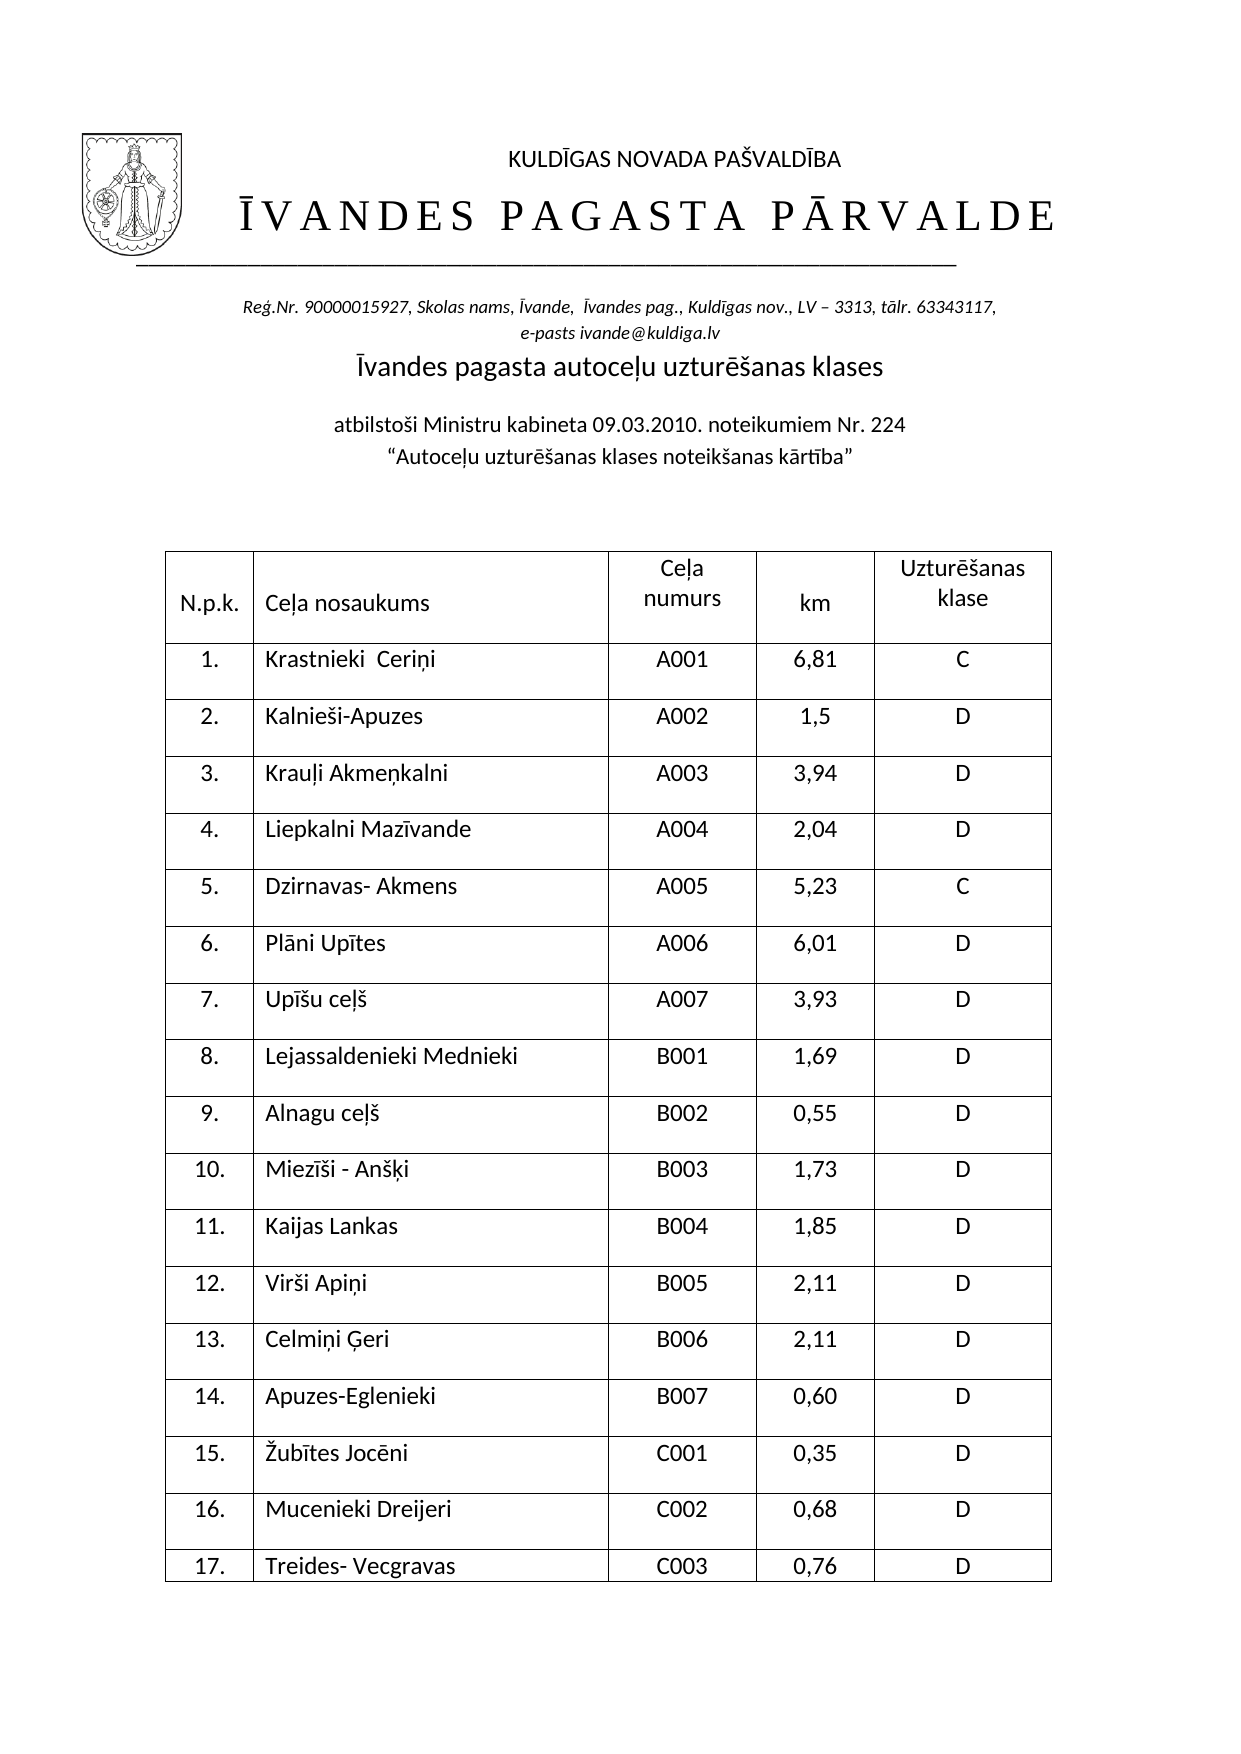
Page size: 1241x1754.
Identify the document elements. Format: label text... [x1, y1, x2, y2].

table_cell Kaijas Lankas [254, 1210, 608, 1266]
table_cell Virši Apiņi [254, 1267, 608, 1322]
table_cell A001 [609, 644, 756, 699]
table_cell Mucenieki Dreijeri [254, 1494, 608, 1549]
title Īvandes pagasta autoceļu uzturēšanas klases [136, 348, 1104, 383]
table_cell Kalnieši-Apuzes [254, 700, 608, 756]
table_cell 2,11 [757, 1324, 874, 1379]
table_cell 7. [166, 984, 253, 1039]
table_cell D [875, 1267, 1051, 1322]
table_cell 0,55 [757, 1097, 874, 1152]
table_cell A007 [609, 984, 756, 1039]
table_cell A005 [609, 870, 756, 926]
table_cell 10. [166, 1154, 253, 1209]
table_cell 2,04 [757, 814, 874, 869]
table_cell C003 [609, 1550, 756, 1581]
table_cell 1,85 [757, 1210, 874, 1266]
table_cell 8. [166, 1040, 253, 1096]
table_cell D [875, 1324, 1051, 1379]
table_cell Krastnieki Ceriņi [254, 644, 608, 699]
table_cell 15. [166, 1437, 253, 1492]
subtitle ĪVANDES PAGASTA PĀRVALDE [136, 189, 1104, 239]
table_cell D [875, 1210, 1051, 1266]
text __________________________________________________________________ [136, 239, 1104, 270]
table_cell 13. [166, 1324, 253, 1379]
table_cell 1,5 [757, 700, 874, 756]
table_cell Alnagu ceļš [254, 1097, 608, 1152]
table_cell D [875, 1380, 1051, 1436]
table_cell 5. [166, 870, 253, 926]
text KULDĪGAS NOVADA PAŠVALDĪBA [211, 143, 1104, 174]
table_cell A002 [609, 700, 756, 756]
table_cell D [875, 984, 1051, 1039]
table_cell 0,76 [757, 1550, 874, 1581]
table_cell 12. [166, 1267, 253, 1322]
table_cell C [875, 644, 1051, 699]
table_cell Liepkalni Mazīvande [254, 814, 608, 869]
table_cell Dzirnavas- Akmens [254, 870, 608, 926]
table_header Ceļa nosaukums [254, 552, 608, 642]
text Reģ.Nr. 90000015927, Skolas nams, Īvande, Īvandes pag., Kuldīgas nov., LV – 3313, tālr. 63343117, [136, 295, 1104, 318]
table_cell C002 [609, 1494, 756, 1549]
table_cell 6,01 [757, 927, 874, 982]
table_cell D [875, 1437, 1051, 1492]
table_cell 3. [166, 757, 253, 812]
text e-pasts ivande@kuldiga.lv [136, 322, 1104, 344]
table_cell D [875, 1550, 1051, 1581]
table_cell D [875, 700, 1051, 756]
table_cell B004 [609, 1210, 756, 1266]
table_cell A004 [609, 814, 756, 869]
table_cell 14. [166, 1380, 253, 1436]
table_cell D [875, 1494, 1051, 1549]
table_cell 6. [166, 927, 253, 982]
picture [81, 133, 182, 256]
table_cell B001 [609, 1040, 756, 1096]
table_cell D [875, 927, 1051, 982]
table_cell C [875, 870, 1051, 926]
table_cell 17. [166, 1550, 253, 1581]
table_cell Plāni Upītes [254, 927, 608, 982]
table_cell C001 [609, 1437, 756, 1492]
table_cell 0,35 [757, 1437, 874, 1492]
table_header km [757, 552, 874, 642]
table_cell 1,73 [757, 1154, 874, 1209]
table_cell Žubītes Jocēni [254, 1437, 608, 1492]
table_cell A003 [609, 757, 756, 812]
table_cell B002 [609, 1097, 756, 1152]
table_cell B005 [609, 1267, 756, 1322]
table_cell 16. [166, 1494, 253, 1549]
table_cell 3,93 [757, 984, 874, 1039]
table_cell B007 [609, 1380, 756, 1436]
table_cell B003 [609, 1154, 756, 1209]
table_cell Lejassaldenieki Mednieki [254, 1040, 608, 1096]
table_cell B006 [609, 1324, 756, 1379]
table_cell D [875, 757, 1051, 812]
table_cell D [875, 1097, 1051, 1152]
table_cell 3,94 [757, 757, 874, 812]
table_cell 2. [166, 700, 253, 756]
table_cell 1. [166, 644, 253, 699]
table_cell Celmiņi Ģeri [254, 1324, 608, 1379]
table_cell Upīšu ceļš [254, 984, 608, 1039]
table_header N.p.k. [166, 552, 253, 642]
table_cell 4. [166, 814, 253, 869]
table_header Uzturēšanas klase [875, 552, 1051, 642]
table_cell 9. [166, 1097, 253, 1152]
table_cell Treides- Vecgravas [254, 1550, 608, 1581]
table_cell 2,11 [757, 1267, 874, 1322]
table_cell A006 [609, 927, 756, 982]
title “Autoceļu uzturēšanas klases noteikšanas kārtība” [136, 442, 1104, 470]
table_cell D [875, 1154, 1051, 1209]
table_cell D [875, 814, 1051, 869]
table_cell D [875, 1040, 1051, 1096]
table_cell Krauļi Akmeņkalni [254, 757, 608, 812]
table_cell Miezīši - Anšķi [254, 1154, 608, 1209]
table_cell 11. [166, 1210, 253, 1266]
title atbilstoši Ministru kabineta 09.03.2010. noteikumiem Nr. 224 [136, 410, 1104, 438]
table_cell Apuzes-Eglenieki [254, 1380, 608, 1436]
table_cell 0,60 [757, 1380, 874, 1436]
table_cell 6,81 [757, 644, 874, 699]
table_cell 1,69 [757, 1040, 874, 1096]
table_header Ceļa numurs [609, 552, 756, 642]
table_cell 0,68 [757, 1494, 874, 1549]
table_cell 5,23 [757, 870, 874, 926]
